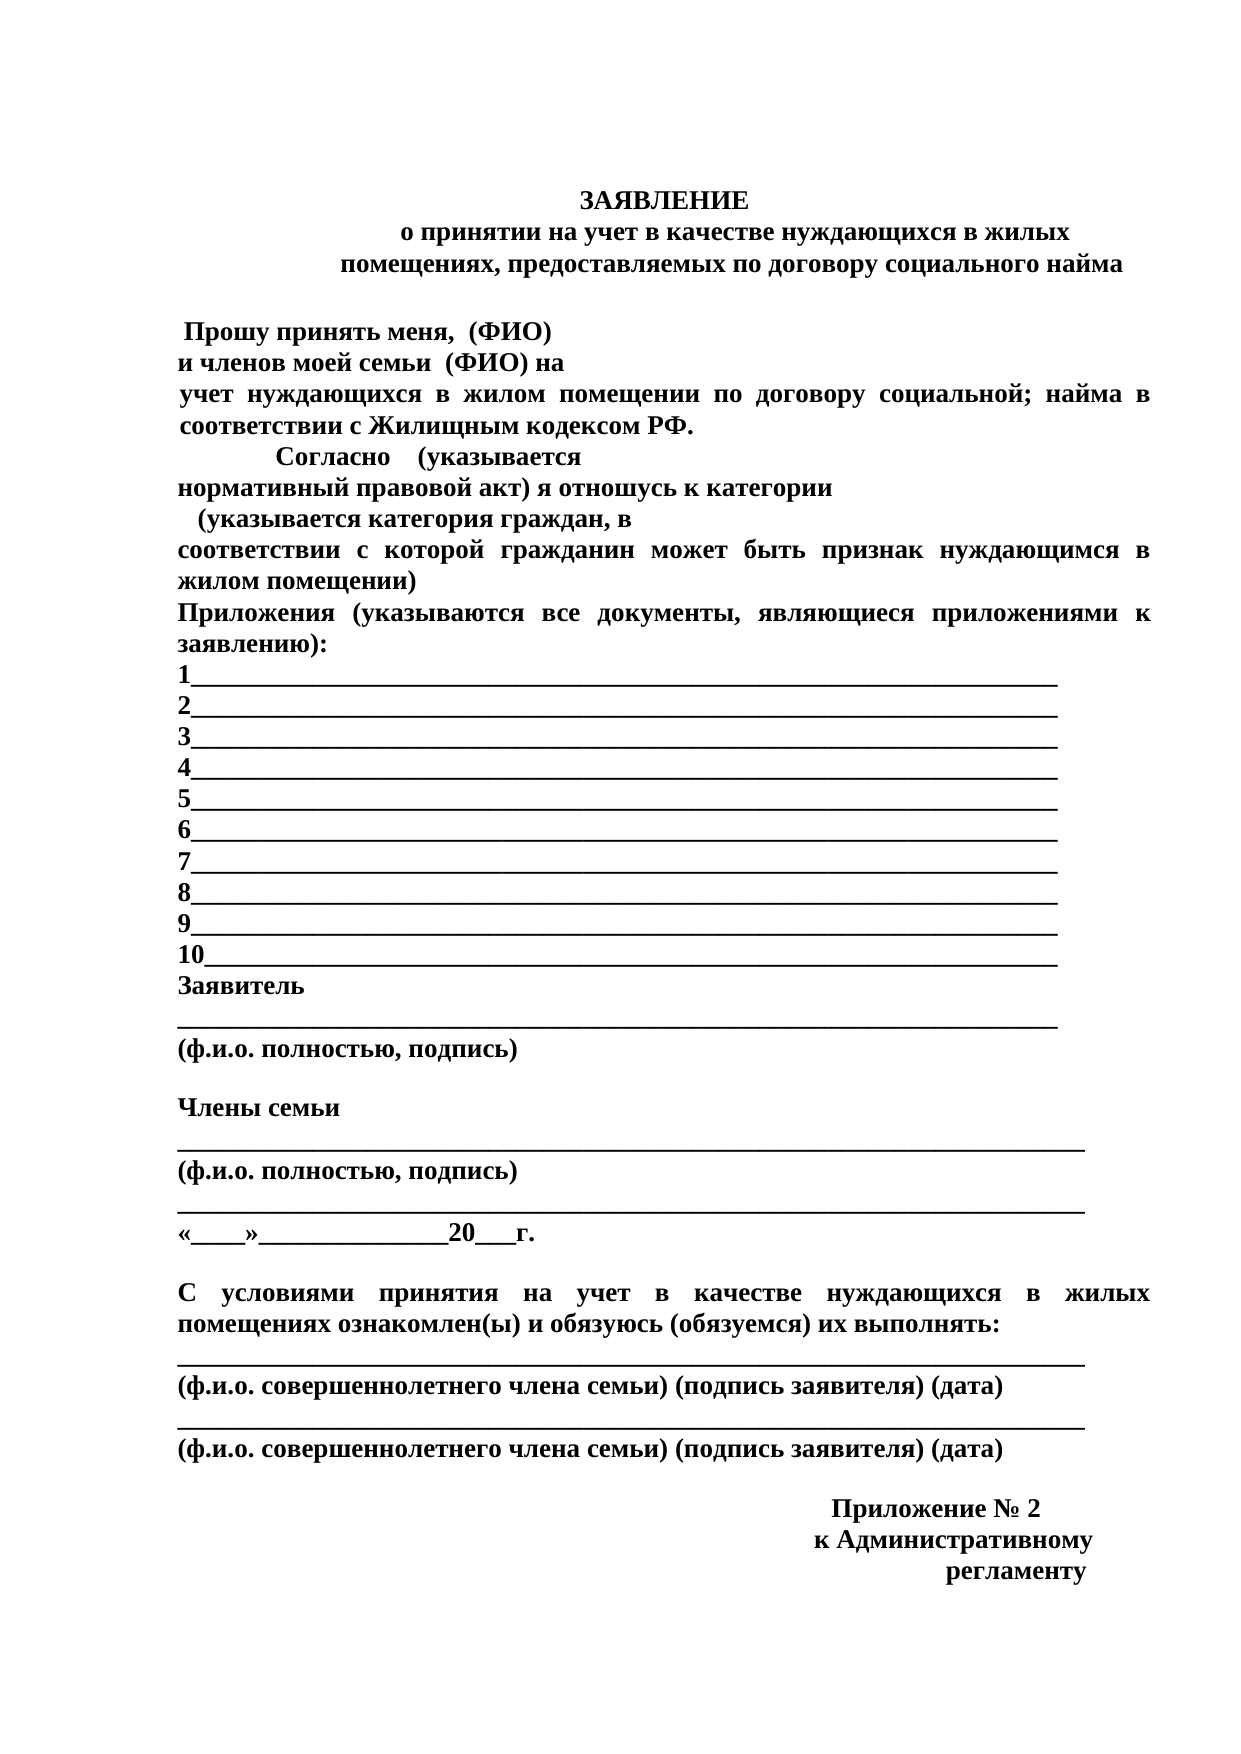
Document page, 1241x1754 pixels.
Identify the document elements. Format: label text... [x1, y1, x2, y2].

text (указывается категория граждан, в [177, 502, 1152, 533]
text Прошу принять меня, (ФИО) [177, 315, 1152, 346]
text Члены семьи [177, 1092, 1152, 1123]
text 1________________________________________________________________ [177, 658, 1152, 689]
text С условиями принятия на учет в качестве нуждающихся в жилых помещениях ознакомлен(ы) и обязуюсь (обязуемся) их выполнять: [177, 1276, 1152, 1338]
text и членов моей семьи (ФИО) на [177, 346, 1152, 378]
text (ф.и.о. полностью, подпись) [177, 1154, 1152, 1185]
text 6________________________________________________________________ [177, 814, 1152, 845]
text 9________________________________________________________________ [177, 907, 1152, 938]
text 3________________________________________________________________ [177, 720, 1152, 751]
text 2________________________________________________________________ [177, 689, 1152, 720]
text _________________________________________________________________ [177, 1001, 1152, 1032]
text Приложения (указываются все документы, являющиеся приложениями к заявлению): [177, 596, 1152, 658]
text соответствии с которой гражданин может быть признак нуждающимся в жилом помещении) [177, 533, 1152, 596]
text Согласно (указывается [275, 440, 1152, 471]
text ___________________________________________________________________ [177, 1123, 1152, 1154]
text нормативный правовой акт) я отношусь к категории [177, 471, 1152, 502]
text Заявитель [177, 969, 1152, 1001]
text (ф.и.о. совершеннолетнего члена семьи) (подпись заявителя) (дата) [177, 1369, 1152, 1401]
text регламенту [694, 1554, 1093, 1585]
text учет нуждающихся в жилом помещении по договору социальной; найма в соответствии с Жилищным кодексом РФ. [179, 378, 1152, 440]
text 7________________________________________________________________ [177, 845, 1152, 876]
text о принятии на учет в качестве нуждающихся в жилых помещениях, предоставляемых по договору социального найма [319, 216, 1152, 278]
text 8________________________________________________________________ [177, 876, 1152, 907]
text ___________________________________________________________________ [177, 1401, 1152, 1432]
text «____»______________20___г. [177, 1216, 1152, 1247]
text (ф.и.о. полностью, подпись) [177, 1032, 1152, 1063]
text 5________________________________________________________________ [177, 782, 1152, 814]
text ___________________________________________________________________ [177, 1338, 1152, 1369]
text ___________________________________________________________________ [177, 1185, 1152, 1216]
text 4________________________________________________________________ [177, 751, 1152, 782]
text 10_______________________________________________________________ [177, 938, 1152, 969]
text Приложение № 2 [177, 1492, 1152, 1523]
text (ф.и.о. совершеннолетнего члена семьи) (подпись заявителя) (дата) [177, 1432, 1152, 1463]
text ЗАЯВЛЕНИЕ [183, 184, 1152, 216]
text к Административному [694, 1523, 1093, 1554]
